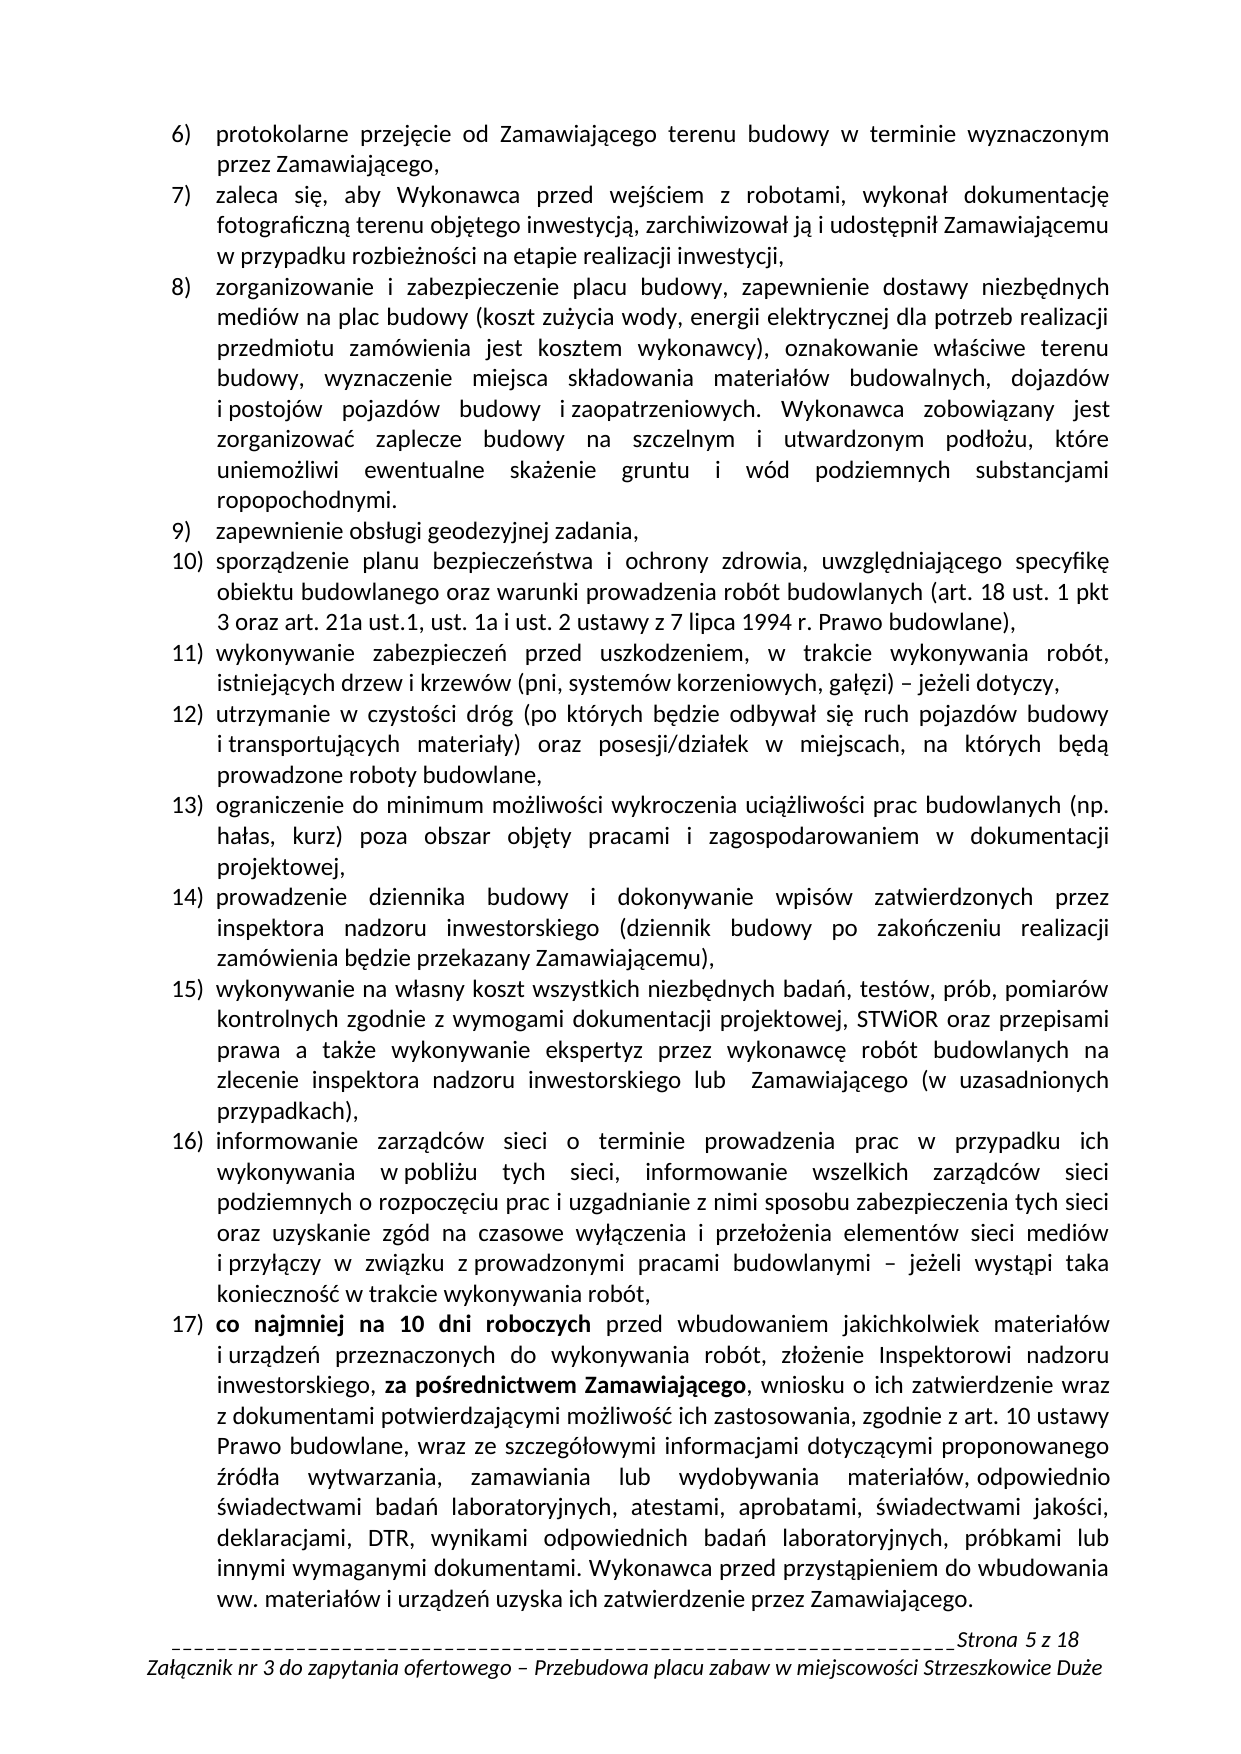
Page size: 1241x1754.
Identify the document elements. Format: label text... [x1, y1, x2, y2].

list zaleca się, aby Wykonawca przed wejściem z robotami, wykonał dokumentację fotograficzną terenu objętego inwestycją, zarchiwizował ją i udostępnił Zamawiającemu w przypadku rozbieżności na etapie realizacji inwestycji, [171, 179, 1110, 271]
list wykonywanie na własny koszt wszystkich niezbędnych badań, testów, prób, pomiarów kontrolnych zgodnie z wymogami dokumentacji projektowej, STWiOR oraz przepisami prawa a także wykonywanie ekspertyz przez wykonawcę robót budowlanych na zlecenie inspektora nadzoru inwestorskiego lub Zamawiającego (w uzasadnionych przypadkach), [171, 973, 1110, 1125]
list co najmniej na 10 dni roboczych przed wbudowaniem jakichkolwiek materiałów i urządzeń przeznaczonych do wykonywania robót, złożenie Inspektorowi nadzoru inwestorskiego, za pośrednictwem Zamawiającego, wniosku o ich zatwierdzenie wraz z dokumentami potwierdzającymi możliwość ich zastosowania, zgodnie z art. 10 ustawy Prawo budowlane, wraz ze szczegółowymi informacjami dotyczącymi proponowanego źródła wytwarzania, zamawiania lub wydobywania materiałów, odpowiednio świadectwami badań laboratoryjnych, atestami, aprobatami, świadectwami jakości, deklaracjami, DTR, wynikami odpowiednich badań laboratoryjnych, próbkami lub innymi wymaganymi dokumentami. Wykonawca przed przystąpieniem do wbudowania ww. materiałów i urządzeń uzyska ich zatwierdzenie przez Zamawiającego. [171, 1308, 1110, 1614]
list ograniczenie do minimum możliwości wykroczenia uciążliwości prac budowlanych (np. hałas, kurz) poza obszar objęty pracami i zagospodarowaniem w dokumentacji projektowej, [171, 789, 1110, 881]
list informowanie zarządców sieci o terminie prowadzenia prac w przypadku ich wykonywania w pobliżu tych sieci, informowanie wszelkich zarządców sieci podziemnych o rozpoczęciu prac i uzgadnianie z nimi sposobu zabezpieczenia tych sieci oraz uzyskanie zgód na czasowe wyłączenia i przełożenia elementów sieci mediów i przyłączy w związku z prowadzonymi pracami budowlanymi – jeżeli wystąpi taka konieczność w trakcie wykonywania robót, [171, 1125, 1110, 1308]
list zorganizowanie i zabezpieczenie placu budowy, zapewnienie dostawy niezbędnych mediów na plac budowy (koszt zużycia wody, energii elektrycznej dla potrzeb realizacji przedmiotu zamówienia jest kosztem wykonawcy), oznakowanie właściwe terenu budowy, wyznaczenie miejsca składowania materiałów budowalnych, dojazdów i postojów pojazdów budowy i zaopatrzeniowych. Wykonawca zobowiązany jest zorganizować zaplecze budowy na szczelnym i utwardzonym podłożu, które uniemożliwi ewentualne skażenie gruntu i wód podziemnych substancjami ropopochodnymi. [171, 271, 1110, 515]
list wykonywanie zabezpieczeń przed uszkodzeniem, w trakcie wykonywania robót, istniejących drzew i krzewów (pni, systemów korzeniowych, gałęzi) – jeżeli dotyczy, [171, 637, 1110, 698]
list prowadzenie dziennika budowy i dokonywanie wpisów zatwierdzonych przez inspektora nadzoru inwestorskiego (dziennik budowy po zakończeniu realizacji zamówienia będzie przekazany Zamawiającemu), [171, 881, 1110, 973]
list utrzymanie w czystości dróg (po których będzie odbywał się ruch pojazdów budowy i transportujących materiały) oraz posesji/działek w miejscach, na których będą prowadzone roboty budowlane, [171, 698, 1110, 789]
list protokolarne przejęcie od Zamawiającego terenu budowy w terminie wyznaczonym przez Zamawiającego, [171, 118, 1110, 179]
list zapewnienie obsługi geodezyjnej zadania, [171, 515, 1110, 545]
list sporządzenie planu bezpieczeństwa i ochrony zdrowia, uwzględniającego specyfikę obiektu budowlanego oraz warunki prowadzenia robót budowlanych (art. 18 ust. 1 pkt 3 oraz art. 21a ust.1, ust. 1a i ust. 2 ustawy z 7 lipca 1994 r. Prawo budowlane), [171, 545, 1110, 637]
